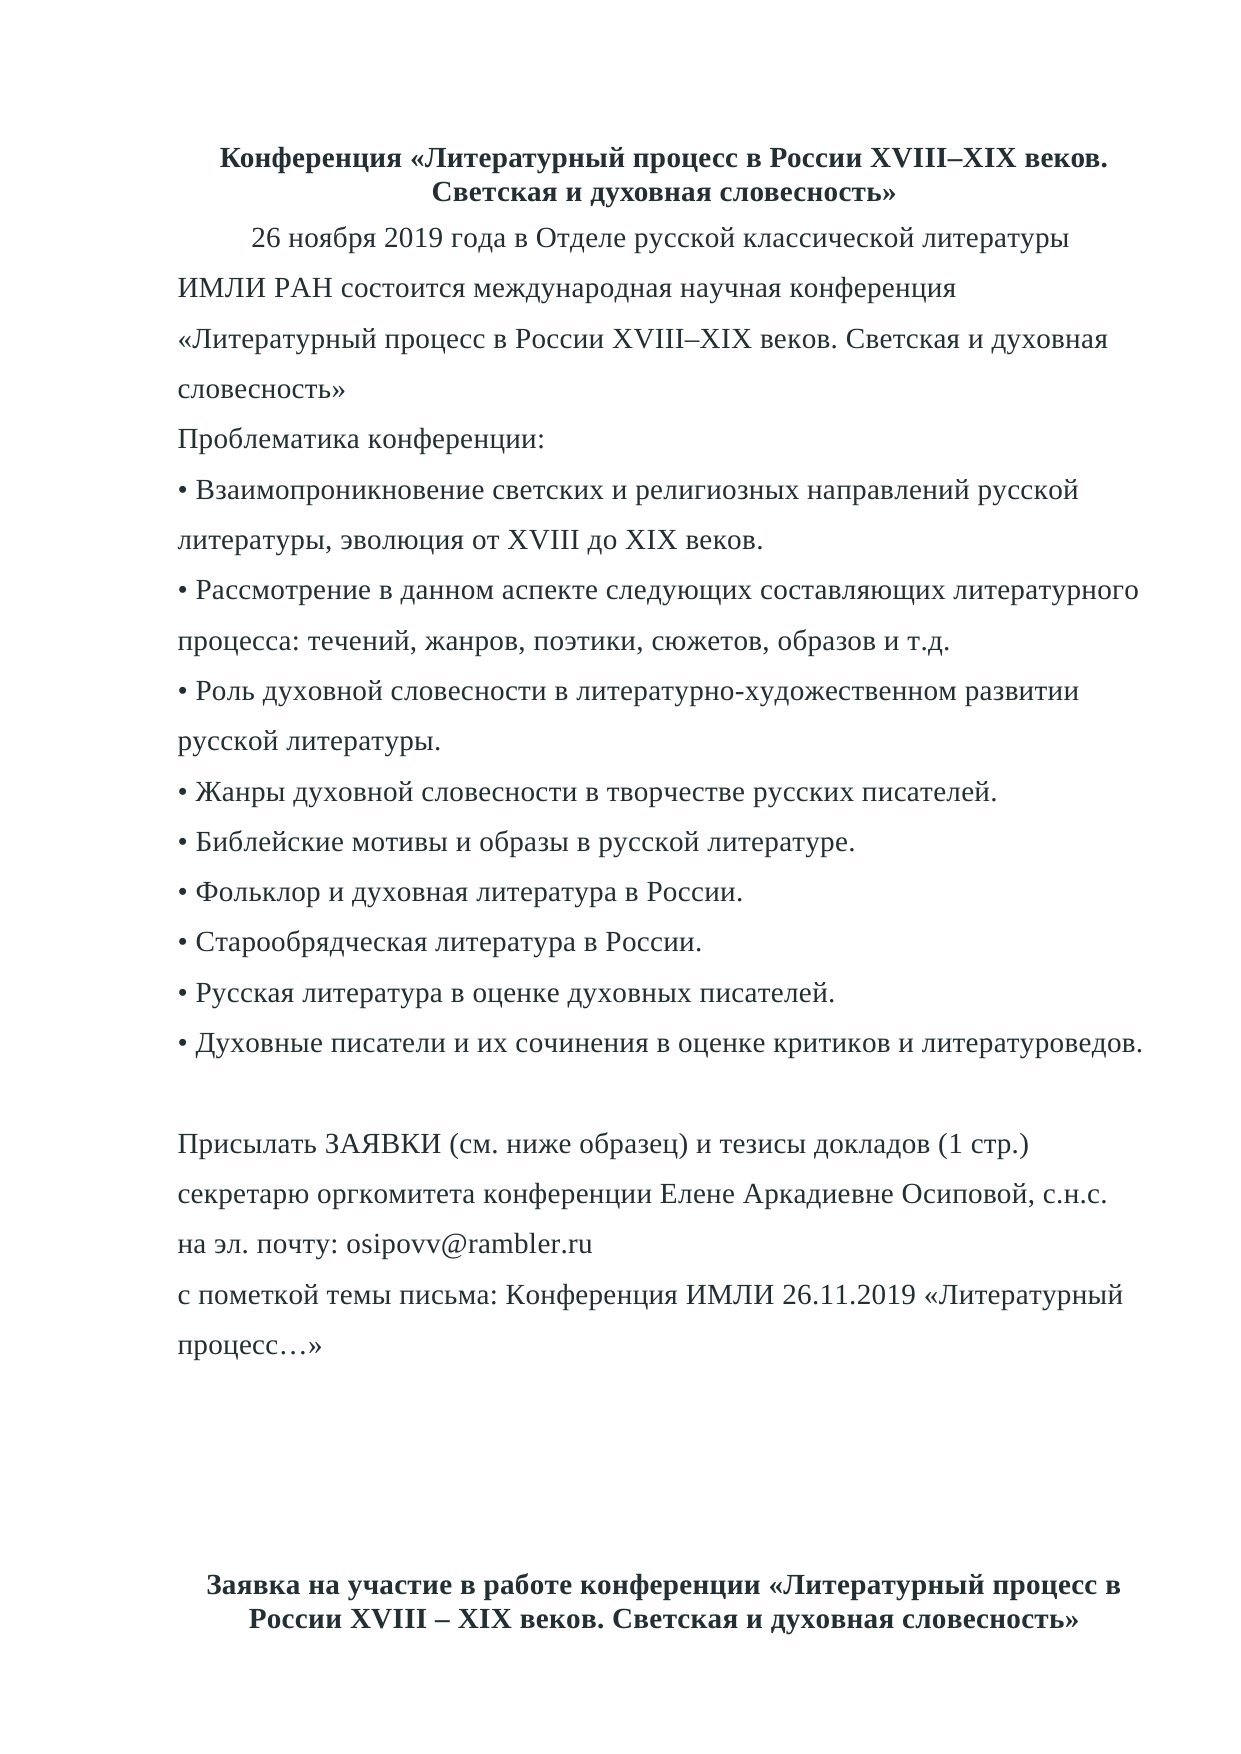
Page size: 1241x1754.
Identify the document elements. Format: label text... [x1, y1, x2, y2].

text Конференция «Литературный процесс в России XVIII–XIX веков. Светская и духовная словесность» [177, 141, 1152, 208]
text 26 ноября 2019 года в Отделе русской классической литературы ИМЛИ РАН состоится международная научная конференция «Литературный процесс в России XVIII–XIX веков. Светская и духовная словесность» Проблематика конференции: • Взаимопроникновение светских и религиозных направлений русской литературы, эволюция от XVIII до XIX веков. • Рассмотрение в данном аспекте следующих составляющих литературного процесса: течений, жанров, поэтики, сюжетов, образов и т.д. • Роль духовной словесности в литературно-художественном развитии русской литературы. • Жанры духовной словесности в творчестве русских писателей. • Библейские мотивы и образы в русской литературе. • Фольклор и духовная литература в России. • Старообрядческая литература в России. • Русская литература в оценке духовных писателей. • Духовные писатели и их сочинения в оценке критиков и литературоведов. Присылать ЗАЯВКИ (см. ниже образец) и тезисы докладов (1 стр.) секретарю оргкомитета конференции Елене Аркадиевне Осиповой, с.н.с. на эл. почту: osipovv@rambler.ru с пометкой темы письма: Конференция ИМЛИ 26.11.2019 «Литературный процесс…» [177, 220, 1152, 1453]
text Заявка на участие в работе конференции «Литературный процесс в России XVIII – XIX веков. Светская и духовная словесность» [177, 1567, 1152, 1634]
